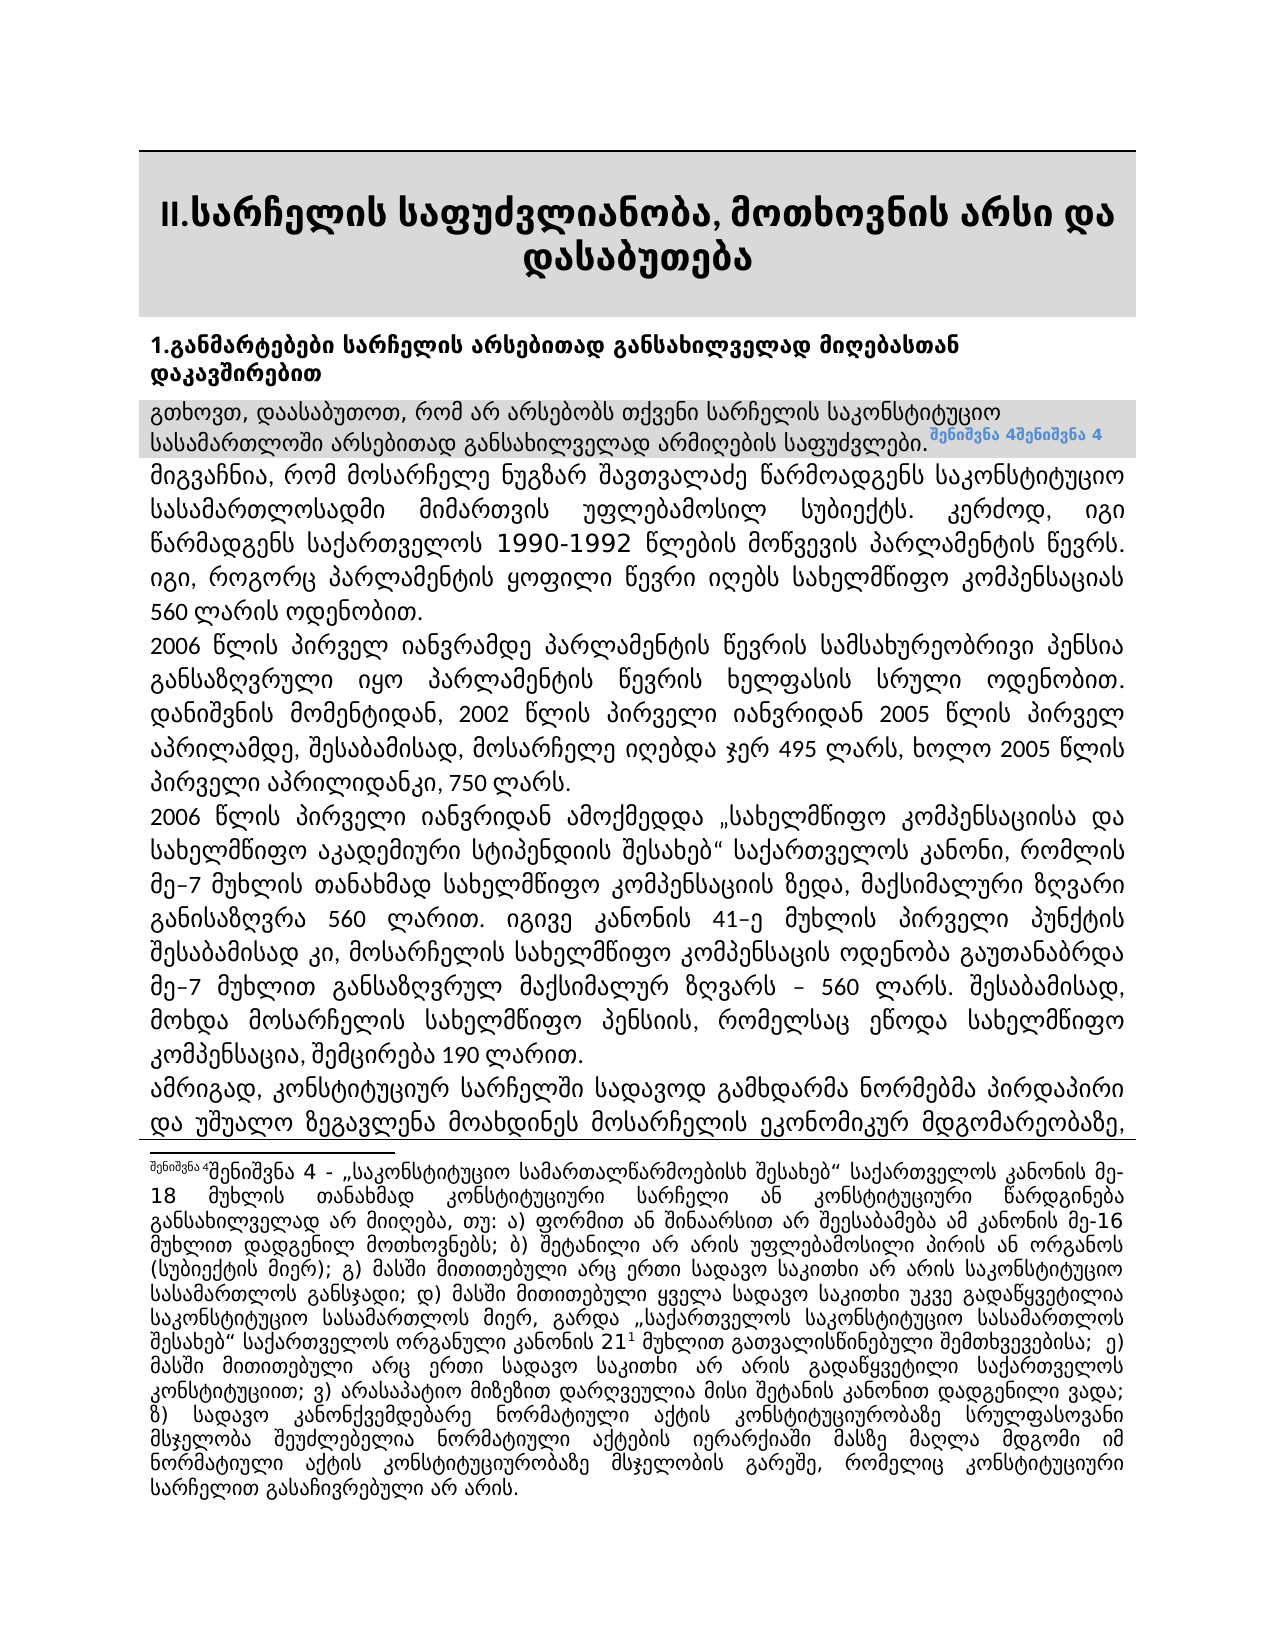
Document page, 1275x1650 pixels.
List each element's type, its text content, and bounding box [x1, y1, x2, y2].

table_header II.სარჩელის საფუძვლიანობა, მოთხოვნის არსი და დასაბუთება [139, 152, 1136, 317]
table_cell გთხოვთ, დაასაბუთოთ, რომ არ არსებობს თქვენი სარჩელის საკონსტიტუციო სასამართლოში არსებითად განსახილველად არმიღების საფუძვლები.შენიშვნა 4 [139, 400, 1136, 458]
table_cell მიგვაჩნია, რომ მოსარჩელე ნუგზარ შავთვალაძე წარმოადგენს საკონსტიტუციო სასამართლოსადმი მიმართვის უფლებამოსილ სუბიექტს. კერძოდ, იგი წარმადგენს საქართველოს 1990-1992 წლების მოწვევის პარლამენტის წევრს. იგი, როგორც პარლამენტის ყოფილი წევრი იღებს სახელმწიფო კომპენსაციას 560 ლარის ოდენობით. 2006 წლის პირველ იანვრამდე პარლამენტის წევრის სამსახურეობრივი პენსია განსაზღვრული იყო პარლამენტის წევრის ხელფასის სრული ოდენობით. დანიშვნის მომენტიდან, 2002 წლის პირველი იანვრიდან 2005 წლის პირველ აპრილამდე, შესაბამისად, მოსარჩელე იღებდა ჯერ 495 ლარს, ხოლო 2005 წლის პირველი აპრილიდანკი, 750 ლარს. 2006 წლის პირველი იანვრიდან ამოქმედდა „სახელმწიფო კომპენსაციისა და სახელმწიფო აკადემიური სტიპენდიის შესახებ“ საქართველოს კანონი, რომლის მე–7 მუხლის თანახმად სახელმწიფო კომპენსაციის ზედა, მაქსიმალური ზღვარი განისაზღვრა 560 ლარით. იგივე კანონის 41–ე მუხლის პირველი პუნქტის შესაბამისად კი, მოსარჩელის სახელმწიფო კომპენსაცის ოდენობა გაუთანაბრდა მე–7 მუხლით განსაზღვრულ მაქსიმალურ ზღვარს – 560 ლარს. შესაბამისად, მოხდა მოსარჩელის სახელმწიფო პენსიის, რომელსაც ეწოდა სახელმწიფო კომპენსაცია, შემცირება 190 ლარით. ამრიგად, კონსტიტუციურ სარჩელში სადავოდ გამხდარმა ნორმებმა პირდაპირი და უშუალო ზეგავლენა მოახდინეს მოსარჩელის ეკონომიკურ მდგომარეობაზე, კერძოდ, იმ სარგებელზე, რომელსაც იგი, როგორც პარლამენტის ყოფილი წევრი უკვე იღებდა სამსახურეობრივი პენსიის სახით და რომელიც თავისი შინაარსით წარმოადგენს საქართველოს კონსტიტუციის მე-19 მუხლით დაცულ სიკეთეს. მხდედველობაშია მისაღები ის გარემოება 2006 წლის 29 მარტის #2/7/365,371 განჩინებით, საქართველოს საკონსტიტუციო სასამართლომ არ მიიღო სასამართლოში არსებითად განსახილველად ანალოგიური შინაარსის სარჩელი, რომელშიც ერთ–ერთ დავის საგანს წარმოადგენდა „სახელმწიფო კომპენსაციისა და სახელმწიფო აკადემიური სტიპენდიის შესახებ“ საქართველოს კანონის 41–ე მუხლის პირველი პუნქტი. მიგვაჩნია, რომ მოცემული კონსტიტუციური სარჩელი, თავისი შინაარსიდან გამომდინარე განსხვავდება ზემოაღნიშნული საქმისგან. როგორც 2006 წლის 29 მარტის #2/7/365,371 განჩინებაშია აღნიშნული, „სასამართლო მიუთითებს, რომ საპენსიო უზრუნველყოფასთან დაკავშირებული საკითხები სოციალური უფლებების კატეგორიას განეკუთვნება. საქართველოს კონსტიტუციის მე-19 მუხლით კი აღიარებულია საკუთრების საყოველთაო უფლება, რომელიც ადამიანის პირადი უფლებაა. იმავდროულად მას აქვს ეკონომიკური ხასიათი, ამიტომ რიგი სოციალური უფლებების ხელყოფაზე, ხელყოფის შინაარსიდან გამომდინარე შეიძლება გავრცელდეს კონსტიტუციის მე-19 მუხლის ფარგლები.“ ამასთან, მხედველობაშია მისაღები ის გარემოება, რომ საკონსტიტუციო სასამართლოს ზემოაღნიშნულ განჩინებაში არ არის განმარტებული და დაზუსტებული თუ რა შემთხვევაში ვრცელდება ე.წ. „სოციალური უფლებების ხელყოფაზე“ კონსტიტუციის მე-19 მუხლის ფარგლები. ჩვენს შემთხვევაში სადავოა, არა ზოგადად სახელმწიფო კომპენსაციის ოდენობის მიზანშეწონილობა, არამედ, ზუსტად კანონით განსაზღვრული, „საკმარისად რეალიზებადი“ და „ლეგიტიმურად მოთხოვნადი“ სარგებლის მიღების შესაძლებლობის გაუქმების კონსტიტუციურობა. აღნიშნული „საკმარისად რალიზებადი“ და „ლეგიტიმურად მოთხოვნადი“ სარგებელი, როგორც საქართველოს საკონსტიტუციო სასამართლოს, ისე ადამიანის უფლებათა და თავისუფლებათა ევროპული სასამართლოს პრაქტიკის შესაბამისად, წარმოადგენს საკუთრების უფლებით დაცულ სფეროს. აღსანიშნავია ის გარემოება, რომ „დემოკრატიული, სამართლებრივი და სოციალური სახელმწიფოსათვის სასიცოცხლოდ აუცილებელია, ერთი მხრივ, საკუთრების, როგორც ინსტიტუტის კონსტიტუციურ–სამართლებრივი გარანტირება, ხოლო, მეორე მხრივ – მესაკუთრისათვის, როგორც სუბიექტისათვის უფლების სამართლებრივი დაცვის საკმარისი საშუალებების მინიჭება, მისი ხელშეწყობისა და უზრუნველყოფის გარანტიების შექმნა. სწორედ ამ მიზანს ემსახურება კონსტიტუციის მე-19 მუხლის პირველი პუნქტი, რომლის შესაბამისადაც საკუთრების უფლება აღიარებული და უზრუნველყოფილია.“ (საქართველოს საკონსტიტუციო სასამართლოს 2007 წლის 18 მაისის გადაწყვეტილება საქმეზე „საქართველოს მოქალაქეები ზაურ ელაშვილი, სულიკო მაშია, რუსუდან გოგია და სხვები და საქართველოს სახალხო დამცველი საქართველოს პარლამენტის წინააღმდეგ“). ამრიგად, პენსიის, როგორც „საკმარისად რეალიზებადი“ და „ლეგიტიმურად მოთხოვნადი“ სარგებლის სახელმწიფოს მიერ გაუქმების თაობაზე საქართველოს საკონსტიტუციო სასამართლოს არ უმსჯელია და ამ თვალსაზრისით არ შეუფასებია სადავო აქტები. წარმოდგენილი კონსტიტუციური სარჩელის არ მიღების შემთხვევაში, საქართველოს კანონმდებელს მიეცემა შეუზღუდავი მოქმედების სივრცე, ნებისმიერ დროს და ნებისმიერი ფორმით შეამციროს, გააუქმოს და კორექტირება შეიტანოს პენსიების (სახელმწიფო კომპენსაციების) ოდენობაში, რაც წინააღმდეგობაში მოვა კონსტიტუციის მე-19 მუხლის არს თან და და უცველს დატოვებს შესაბამისი სუბიექტის საკუთრების უფლებას. გარდა ამისა, კონსტიტუციური სარჩელი ფორმითა და შინაარსით შეესაბამება "საკონსტიტუციო სასამართლოს შესახებ" საქართველოს ორგანული კანონის 311 მუხლის მოთხოვნებს. კერძოდ, სარჩელში მითითებულია საქართველოს საკონსტიტუციო სასამართლო, მოსარჩელისა და მოპასუხის დასახელებები, ასევე მათი მისამართი, სადავო სამართლებრივი აქტის დასახელება, მისი მიმღების/გამომცემის დასახელება და მიღების/გამოცემის თარიღი, საქართველოს კონსტიტუციის დებულებანი, რომლებსაც, მოსარჩელის აზრით, არ შეესაბამება ან არღვევს სადავო სამართლებრივი აქტი, მტკიცებულებან ი, რომლებიც, მოსარჩელის აზრით, ადასტურებს კონსტიტუციური სარჩელის საფუძვლიანობას, მოთხოვნის არსი, საქართველოს კონსტიტუციის, „საქართველოს საკონსტიტუციო სასამართლოს შესახებ“ საქართველოს ორგანული კანონისა და ამ კანონის დებულებანი, რომლებიც მოსარჩელეს აძლევს კონსტიტუციური სარჩელის შეტანის უფლებას, კონსტიტუციურ სარჩელზე დართული საბუთების ჩამონათვალი. სარჩელს თან ერთვის სადავო სამართლებრივი აქტის ტექსტი, საბანკო დაწესებულების საბუთი სახელმწიფო ბაჟის გადახდის შესახებ, კონსტიტუციური სარჩელის ელექტრონული ვერსია. კონსტიტუციური სარჩელი წარმოდგენილია უფლებამოსილი პირის, სუბიექტის მიერ, ვინაიდან სადავო აქტმა უშუალო ზეგავლენა მოახდინა მოსარჩელის კონსტიტუციი მეორე თავით დაცულ საკუთრების უფლებაზე; კონსტიტუციურ სარჩელში მითითებული საკითხი საკონსტიტუციო სასამართლოს განსჯადია, ვინაიდან შეეხება საკანონმდებლო აქტის საქართველოს კონსტიტუციისმე-19 მუხლთან შესაბამისობის საკითხს; კონსტიტუციურ სარჩელში მითითებული საკითხი არ არის გადაწყვეტილი საკონსტიტუციო სასამართლოს მიერ, ვინაიდან გასაჩივრებული საკანონმდებლო ნორმების კონსტიტუციურობა სასამართლოს არ განუხილია არსებითად; კონსტიტუციურ სარჩელში დავა შეეხება საკანონმდებლო აქტის შესაბამისობას საქართველოს კონსტიტუციის მე-19 მუხლით აღიარებულ საკუთრების უფლებასთან. ამდენად საკითხი მოწესრიგებულია საქართველოს კონსტიტუციით; დავის საგანი წარმოადგენს საკანონმდებლო და არა კანონქვემდებარე აქტს; არ არის დარღვეული კონსტიტუციური სარჩელის შეტანის ვადები. ყოველივე ზემოაღნიშნულიდან გამომდინარე, მიგვაჩნია, რომ კონსტიტუციური სარჩელი უნდა იქნეს მიღებული არსებითად განსახილველად, ვინაიდან არ არსებობს „საკონსტიტუციო სასამართლოს შესახებ“ საქართველოს ორგანული კანონის 313 მუხლით განსაზღვრული კონსტიტუციური სარჩელის არსებითად განსახილველად არ მიღების არცერთი საფუძველი. [139, 458, 1136, 1139]
table_cell 1.განმარტებები სარჩელის არსებითად განსახილველად მიღებასთან დაკავშირებით [139, 317, 1136, 399]
